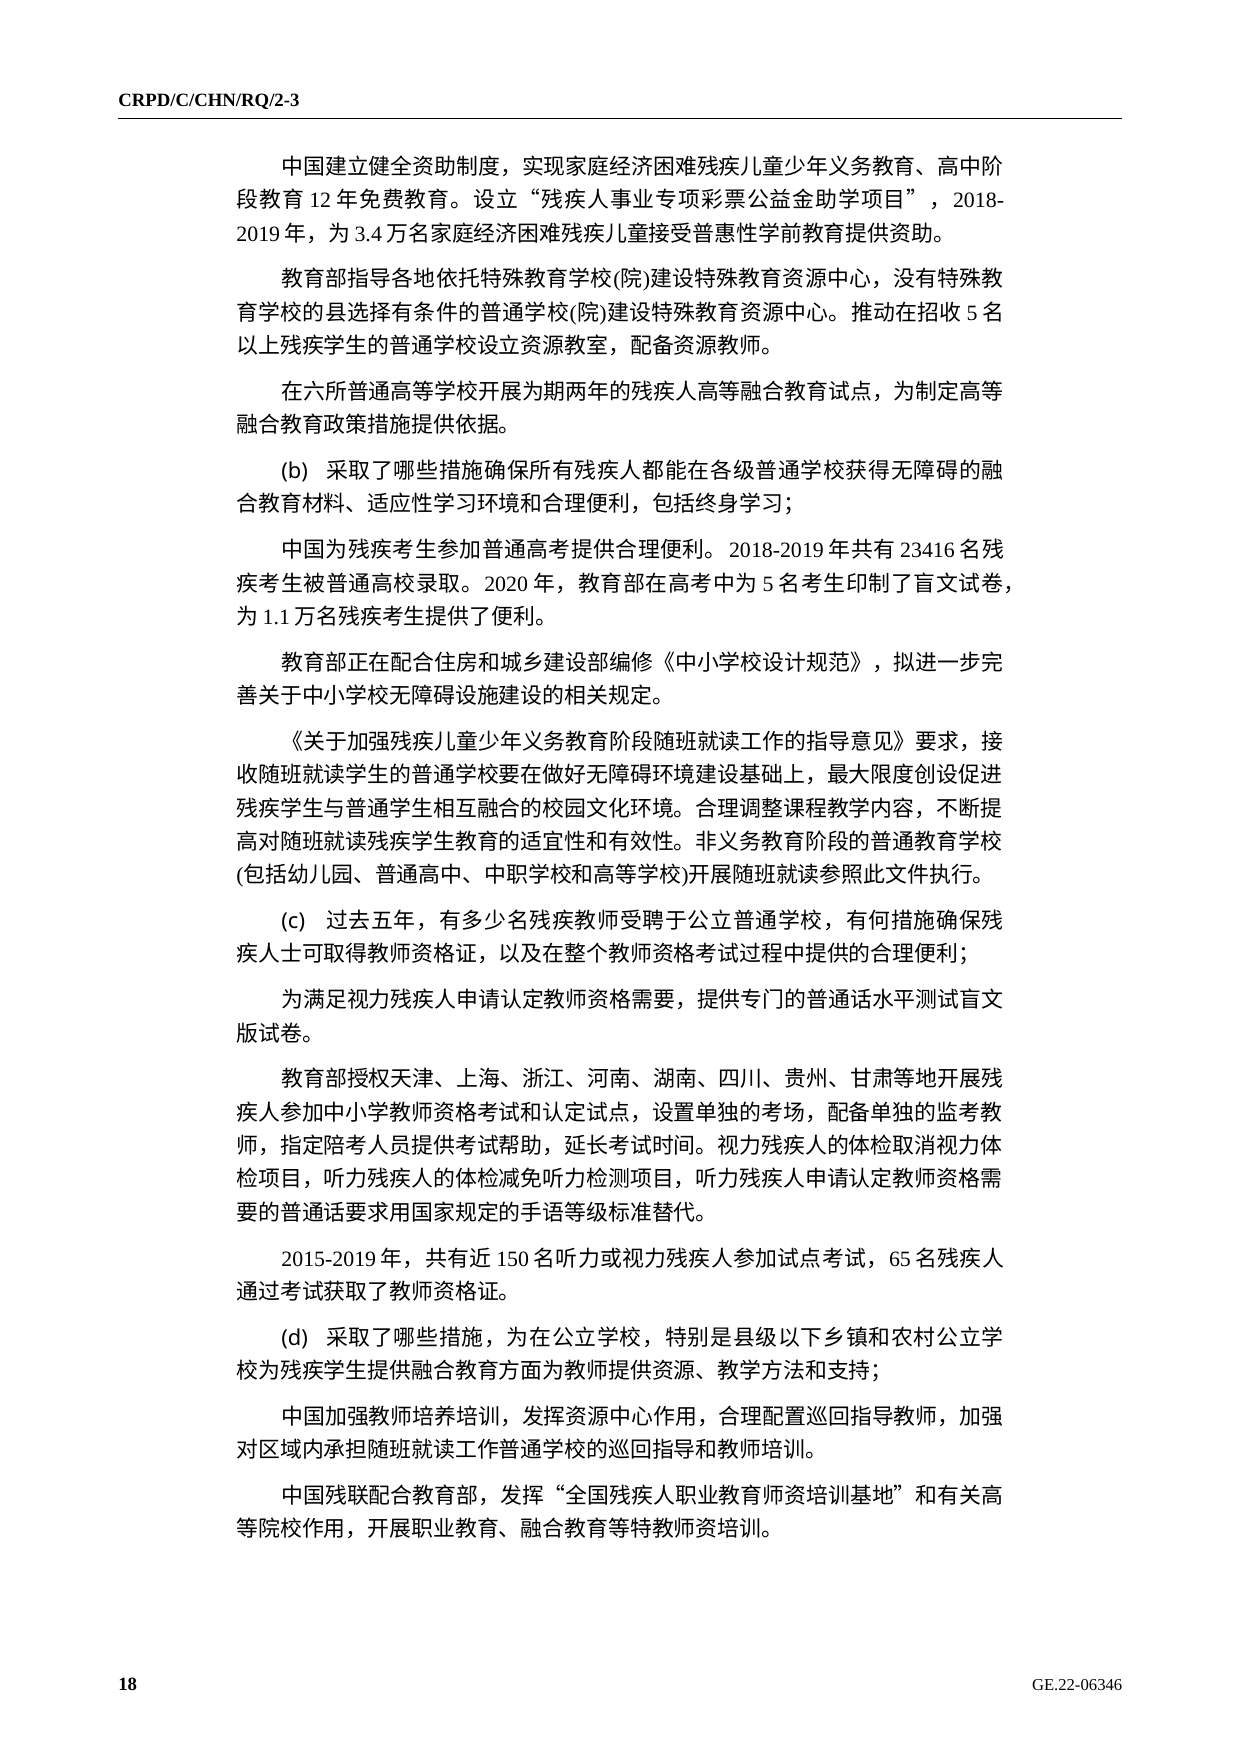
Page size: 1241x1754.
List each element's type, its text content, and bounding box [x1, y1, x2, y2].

text 2015-2019年，共有近150名听力或视力残疾人参加试点考试，65名残疾人通过考试获取了教师资格证。 [236, 1239, 1004, 1306]
text 教育部授权天津、上海、浙江、河南、湖南、四川、贵州、甘肃等地开展残疾人参加中小学教师资格考试和认定试点，设置单独的考场，配备单独的监考教师，指定陪考人员提供考试帮助，延长考试时间。视力残疾人的体检取消视力体检项目，听力残疾人的体检减免听力检测项目，听力残疾人申请认定教师资格需要的普通话要求用国家规定的手语等级标准替代。 [236, 1060, 1004, 1227]
text 中国残联配合教育部，发挥“全国残疾人职业教育师资培训基地”和有关高等院校作用，开展职业教育、融合教育等特教师资培训。 [236, 1477, 1004, 1543]
text 教育部指导各地依托特殊教育学校(院)建设特殊教育资源中心，没有特殊教育学校的县选择有条件的普通学校(院)建设特殊教育资源中心。推动在招收5名以上残疾学生的普通学校设立资源教室，配备资源教师。 [236, 260, 1004, 360]
text (b) 采取了哪些措施确保所有残疾人都能在各级普通学校获得无障碍的融合教育材料、适应性学习环境和合理便利，包括终身学习； [236, 452, 1004, 518]
text 中国加强教师培养培训，发挥资源中心作用，合理配置巡回指导教师，加强对区域内承担随班就读工作普通学校的巡回指导和教师培训。 [236, 1398, 1004, 1464]
text 为满足视力残疾人申请认定教师资格需要，提供专门的普通话水平测试盲文版试卷。 [236, 981, 1004, 1048]
text 中国建立健全资助制度，实现家庭经济困难残疾儿童少年义务教育、高中阶段教育12年免费教育。设立“残疾人事业专项彩票公益金助学项目”，2018-2019年，为3.4万名家庭经济困难残疾儿童接受普惠性学前教育提供资助。 [236, 148, 1004, 248]
text 教育部正在配合住房和城乡建设部编修《中小学校设计规范》，拟进一步完善关于中小学校无障碍设施建设的相关规定。 [236, 643, 1004, 710]
text 在六所普通高等学校开展为期两年的残疾人高等融合教育试点，为制定高等融合教育政策措施提供依据。 [236, 373, 1004, 439]
text 《关于加强残疾儿童少年义务教育阶段随班就读工作的指导意见》要求，接收随班就读学生的普通学校要在做好无障碍环境建设基础上，最大限度创设促进残疾学生与普通学生相互融合的校园文化环境。合理调整课程教学内容，不断提高对随班就读残疾学生教育的适宜性和有效性。非义务教育阶段的普通教育学校(包括幼儿园、普通高中、中职学校和高等学校)开展随班就读参照此文件执行。 [236, 723, 1004, 889]
text (d) 采取了哪些措施，为在公立学校，特别是县级以下乡镇和农村公立学校为残疾学生提供融合教育方面为教师提供资源、教学方法和支持； [236, 1318, 1004, 1385]
text (c) 过去五年，有多少名残疾教师受聘于公立普通学校，有何措施确保残疾人士可取得教师资格证，以及在整个教师资格考试过程中提供的合理便利； [236, 902, 1004, 968]
text 中国为残疾考生参加普通高考提供合理便利。2018-2019年共有23416名残疾考生被普通高校录取。2020年，教育部在高考中为5名考生印制了盲文试卷，为1.1万名残疾考生提供了便利。 [236, 531, 1004, 631]
